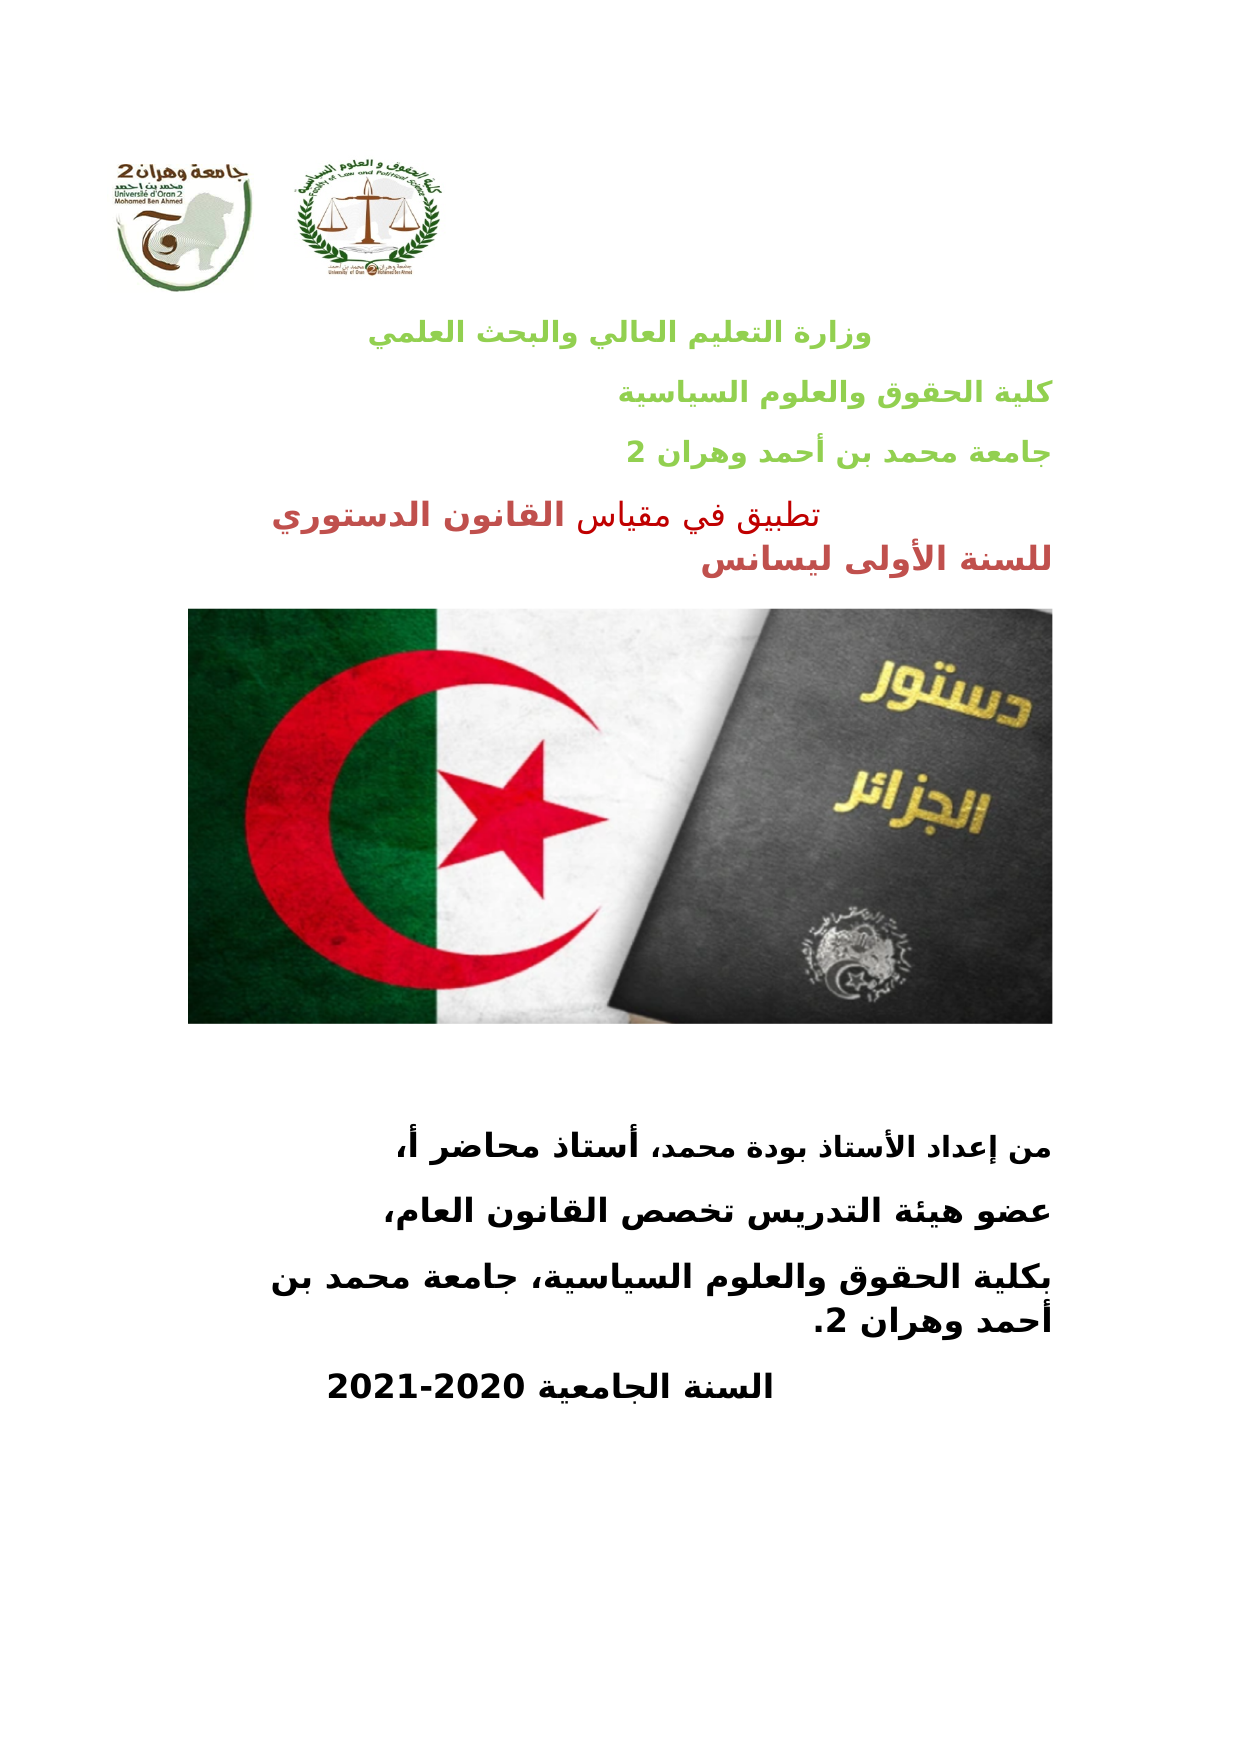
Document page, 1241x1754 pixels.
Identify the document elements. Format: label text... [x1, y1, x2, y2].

text جامعة محمد بن أحمد وهران 2 [187, 435, 1053, 469]
picture [272, 150, 460, 291]
picture [105, 162, 255, 293]
text السنة الجامعية 2020-2021 [187, 1367, 1053, 1406]
text بكلية الحقوق والعلوم السياسية، جامعة محمد بن أحمد وهران 2. [187, 1257, 1053, 1341]
text عضو هيئة التدريس تخصص القانون العام، [187, 1192, 1053, 1231]
text كلية الحقوق والعلوم السياسية [187, 375, 1053, 409]
text تطبيق في مقياس القانون الدستوري للسنة الأولى ليسانس [187, 495, 1053, 578]
picture [188, 605, 1053, 1035]
text من إعداد الأستاذ بودة محمد، أستاذ محاضر أ، [187, 1126, 1053, 1165]
text وزارة التعليم العالي والبحث العلمي [187, 316, 1053, 349]
